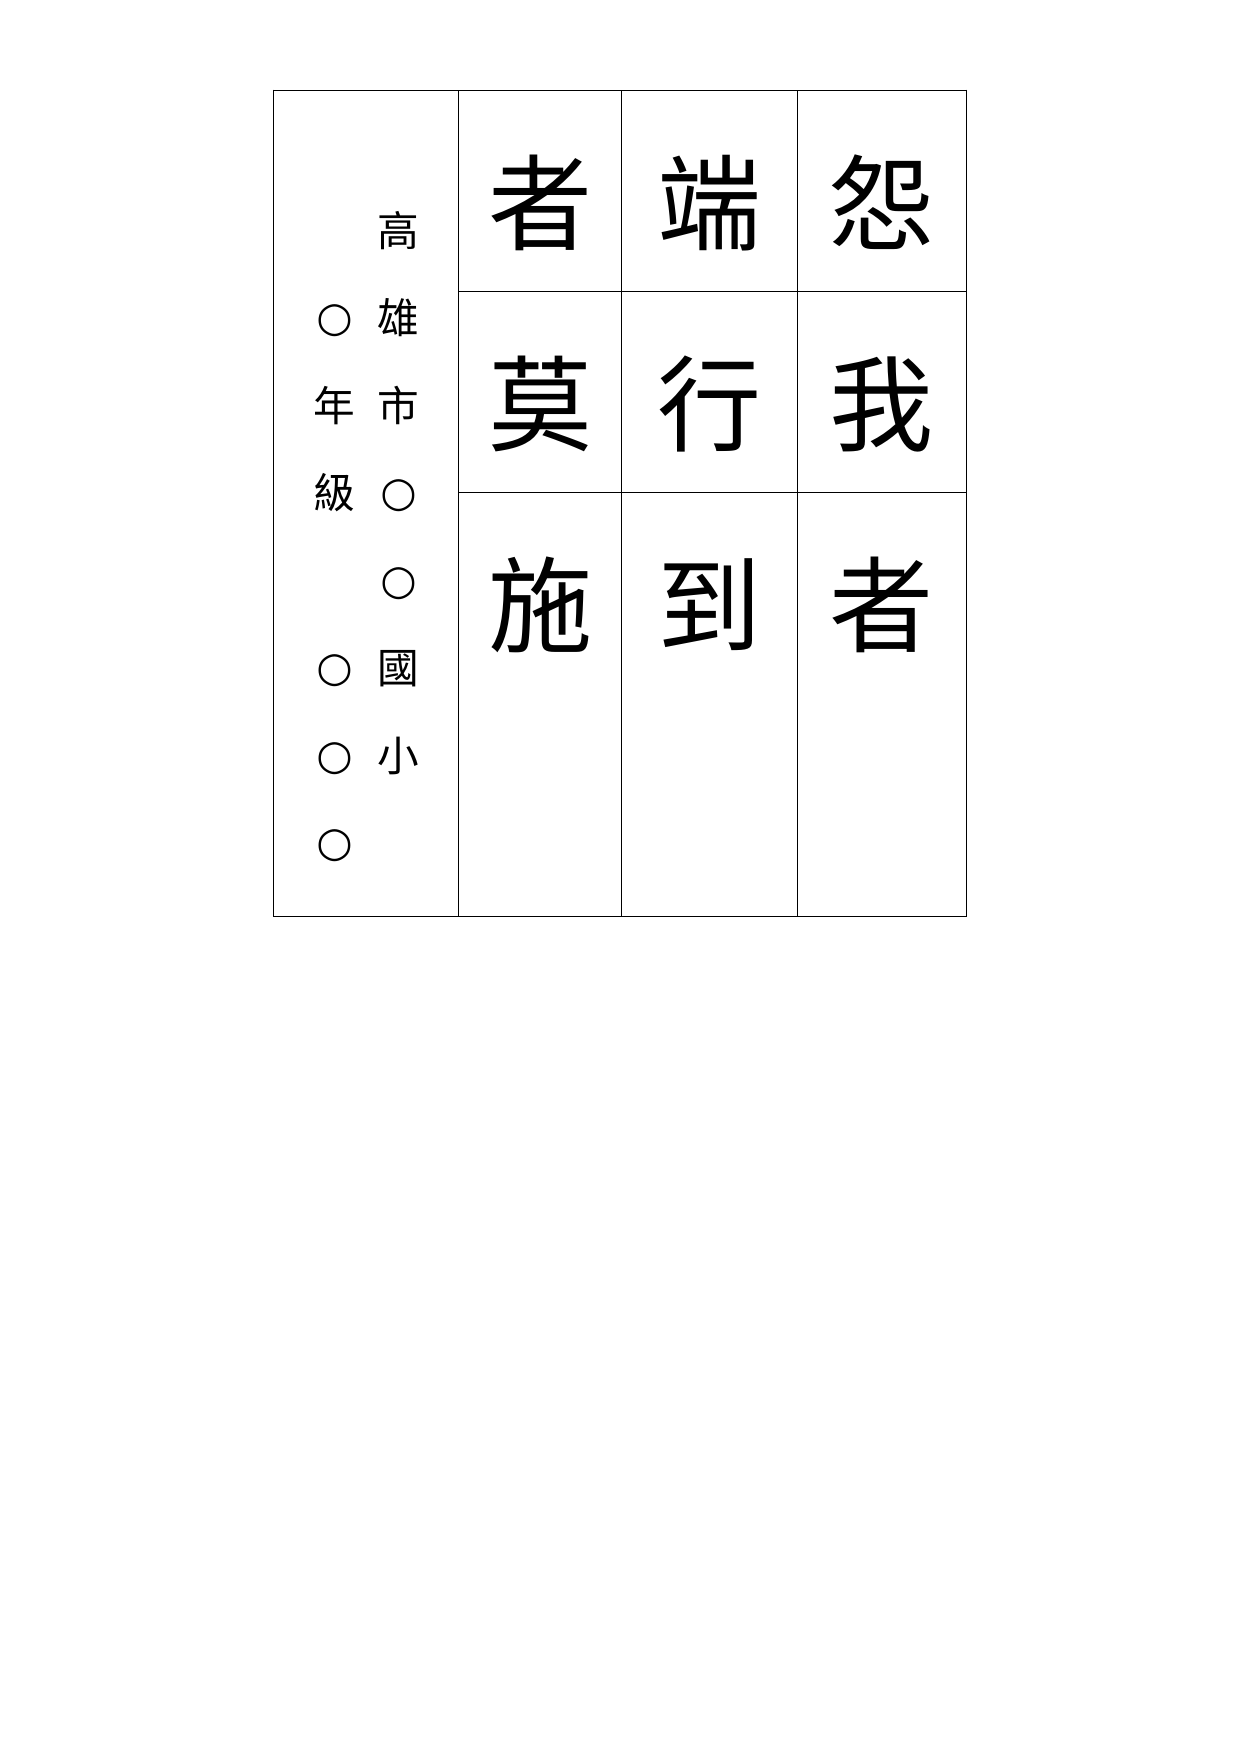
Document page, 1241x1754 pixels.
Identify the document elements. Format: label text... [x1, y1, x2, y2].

table_cell 施 [459, 493, 621, 916]
table_cell 者 [459, 91, 621, 291]
table_cell 我 [798, 292, 966, 492]
table_cell 莫 [459, 292, 621, 492]
table_cell [274, 91, 458, 916]
table_cell 怨 [798, 91, 966, 291]
table_cell 者 [798, 493, 966, 916]
table_cell 行 [622, 292, 797, 492]
table_cell 端 [622, 91, 797, 291]
table_cell 到 [622, 493, 797, 916]
